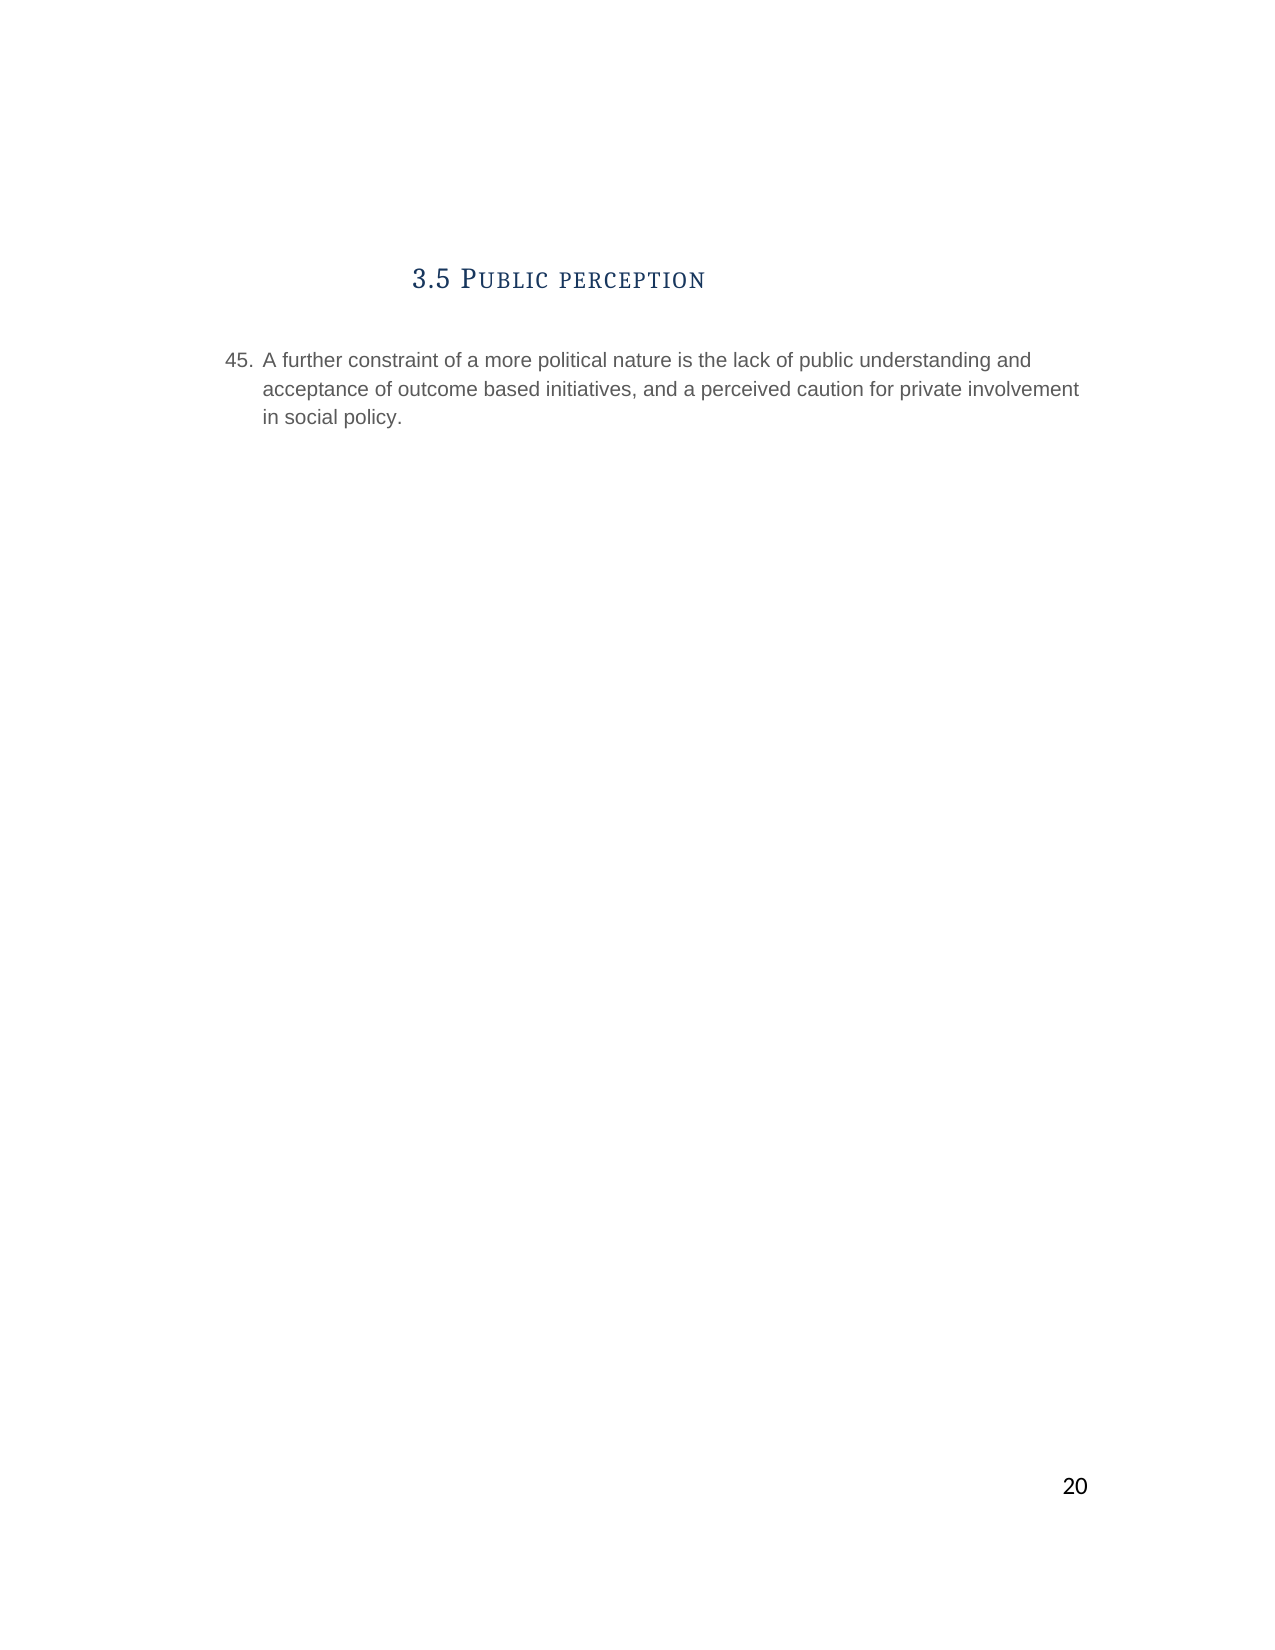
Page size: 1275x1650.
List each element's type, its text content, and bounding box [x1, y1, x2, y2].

list A further constraint of a more political nature is the lack of public understanding and acceptance of outcome based initiatives, and a perceived caution for private involvement in social policy. [225, 348, 1087, 429]
subtitle 3.5 Public perception [412, 262, 1087, 296]
